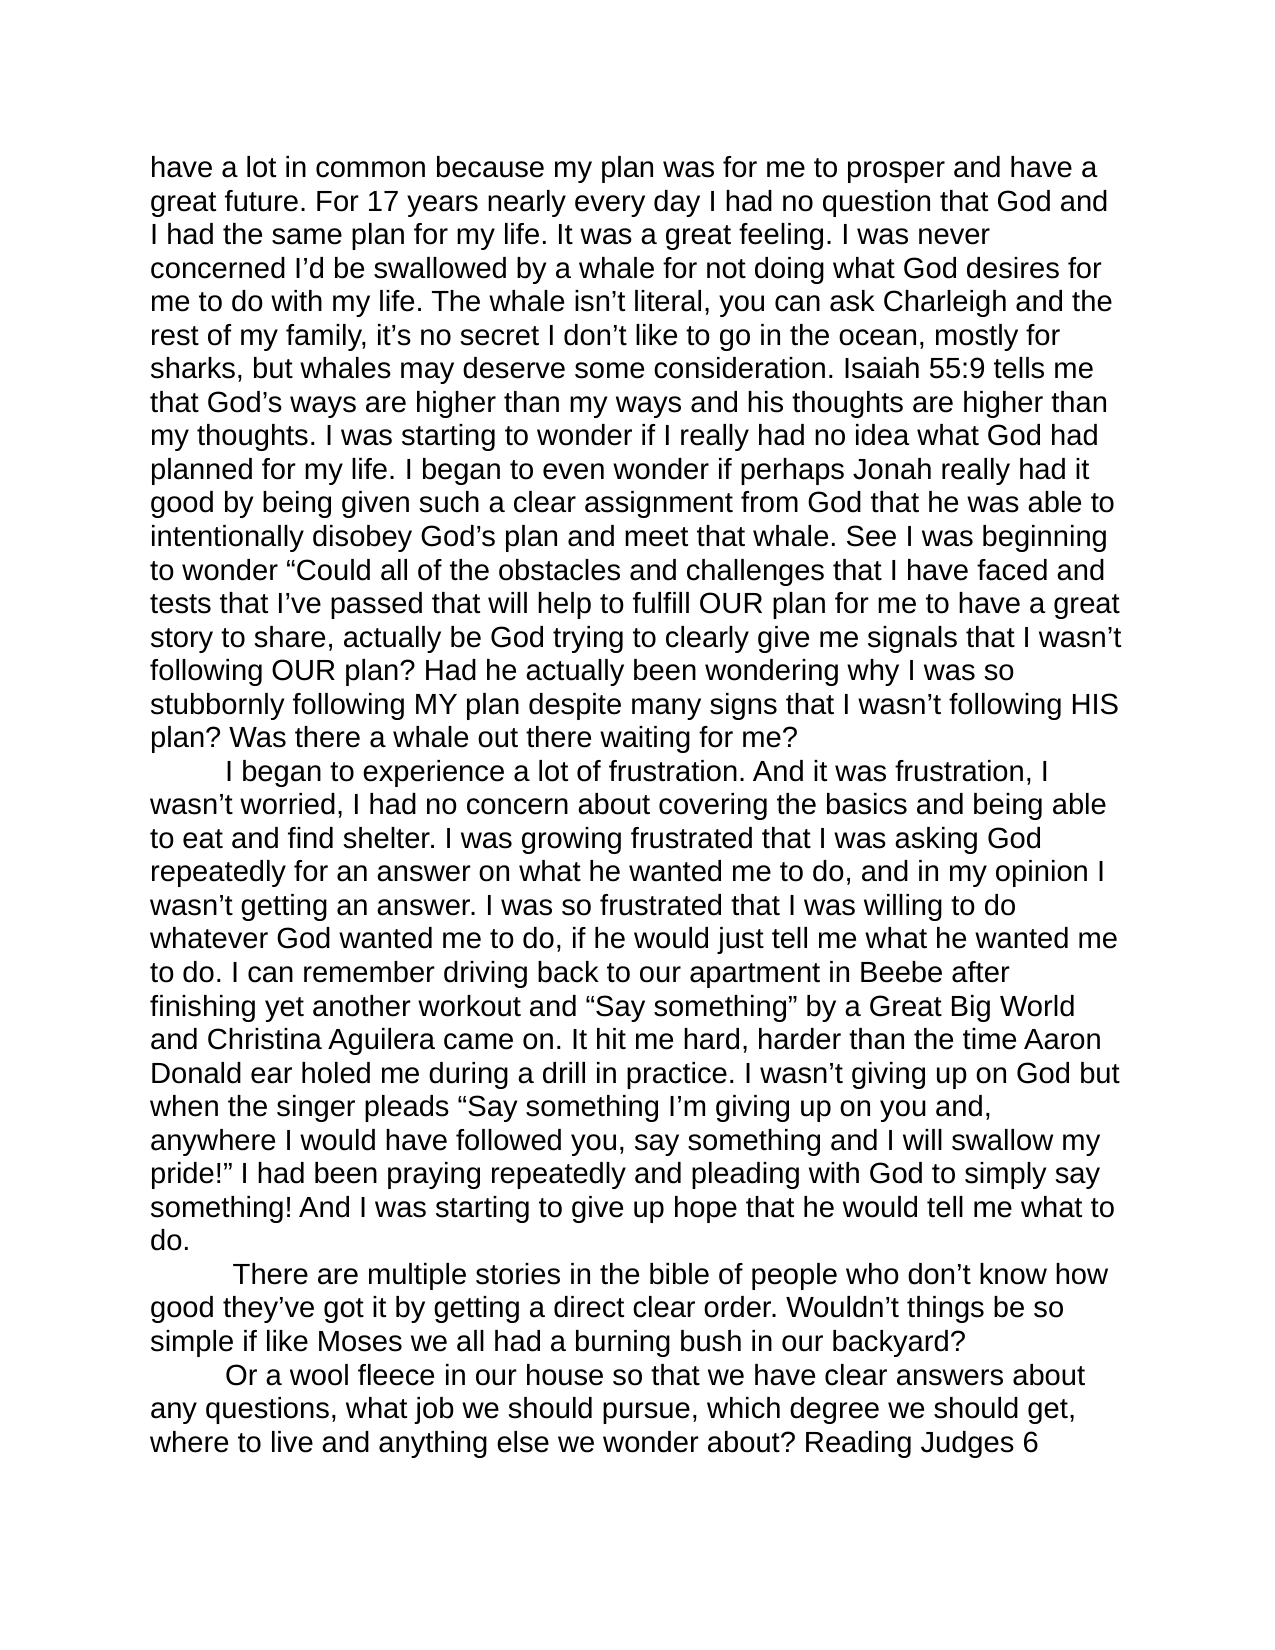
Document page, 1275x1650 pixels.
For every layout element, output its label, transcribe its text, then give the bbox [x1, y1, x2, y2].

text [150, 150, 1125, 754]
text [150, 1357, 1125, 1458]
text I began to experience a lot of frustration. And it was frustration, I wasn’t worried, I had no concern about covering the basics and being able to eat and find shelter. I was growing frustrated that I was asking God repeatedly for an answer on what he wanted me to do, and in my opinion I wasn’t getting an answer. I was so frustrated that I was willing to do whatever God wanted me to do, if he would just tell me what he wanted me to do. I can remember driving back to our apartment in Beebe after finishing yet another workout and “Say something” by a Great Big World and Christina Aguilera came on. It hit me hard, harder than the time Aaron Donald ear holed me during a drill in practice. I wasn’t giving up on God but when the singer pleads “Say something I’m giving up on you and, anywhere I would have followed you, say something and I will swallow my pride!” I had been praying repeatedly and pleading with God to simply say something! And I was starting to give up hope that he would tell me what to do. [150, 754, 1125, 1257]
text There are multiple stories in the bible of people who don’t know how good they’ve got it by getting a direct clear order. Wouldn’t things be so simple if like Moses we all had a burning bush in our backyard? [150, 1257, 1125, 1357]
